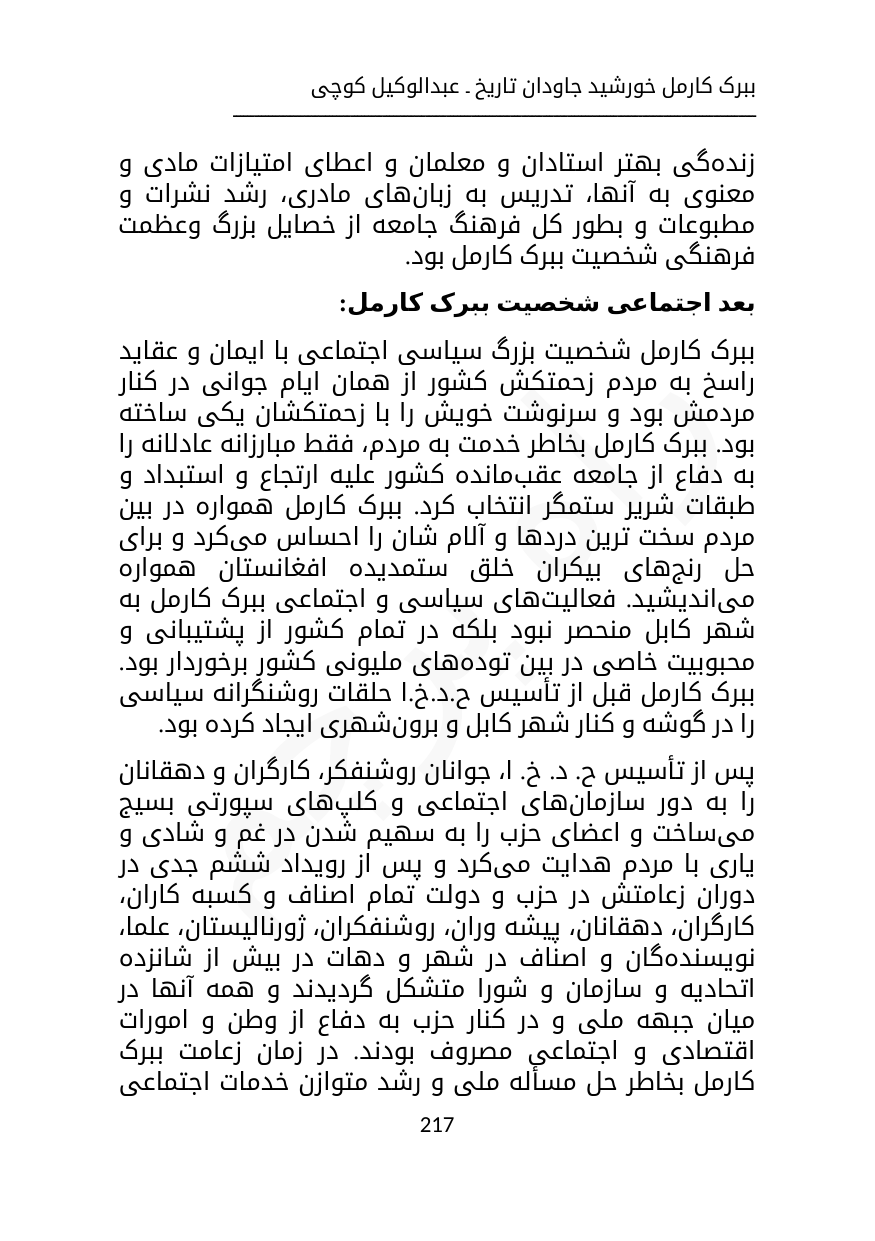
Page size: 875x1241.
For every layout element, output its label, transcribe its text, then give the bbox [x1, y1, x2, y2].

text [118, 756, 756, 1096]
text بعد اجتماعی شخصیت ببرک کارمل: [118, 288, 756, 317]
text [118, 148, 756, 269]
text ببرک کارمل شخصیت بزرگ سیاسی اجتماعی با ایمان و عقاید راسخ به مردم زحمتکش کشور از همان ایام جوانی در کنار مردمش بود و سرنوشت خویش را با زحمتکشان یکی ساخته بود. ببرک کارمل بخاطر خدمت به مردم، فقط مبارزانه عادلانه را به دفاع از جامعه عقب‌مانده کشور علیه ارتجاع و استبداد و طبقات شریر ستمگر انتخاب کرد. ببرک کارمل همواره در بین مردم سخت ترین دردها و آلام شان را احساس می‌کرد و برای حل رنج‌های بیکران خلق ستمدیده افغانستان همواره می‌اندیشید. فعالیت‌های سیاسی و اجتماعی ببرک کارمل به شهر کابل منحصر نبود بلکه در تمام کشور از پشتیبانی و محبوبیت خاصی در بین توده‌های ملیونی کشور برخوردار بود. ببرک کارمل قبل از تأسیس ح.د.خ.ا حلقات روشنگرانه سیاسی را در گوشه و کنار شهر کابل و برون‌شهری ایجاد کرده بود. [118, 336, 756, 737]
